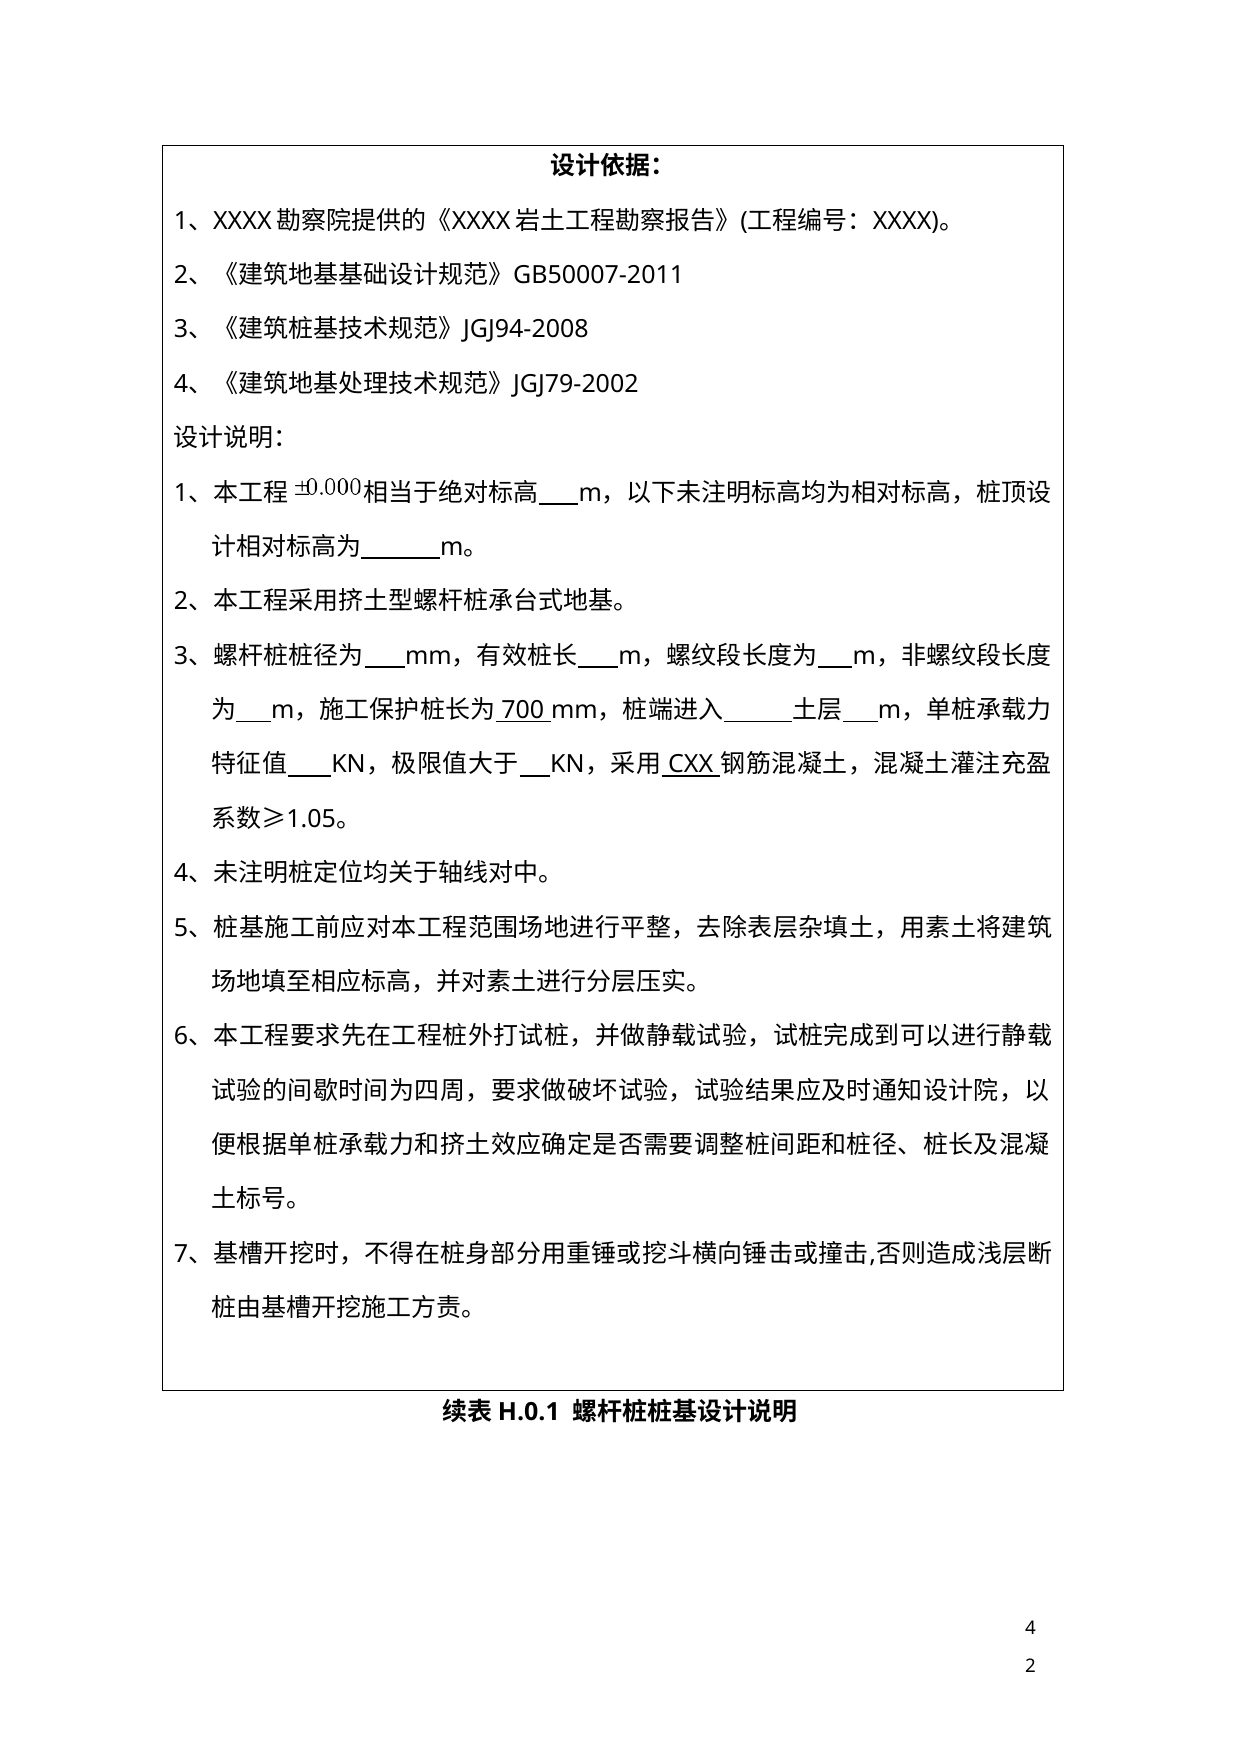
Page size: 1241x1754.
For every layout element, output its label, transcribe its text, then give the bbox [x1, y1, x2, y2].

table_header 设计依据： 1、ХХХХ勘察院提供的《ХХХХ岩土工程勘察报告》(工程编号：ХХХХ)。 2、《建筑地基基础设计规范》GB50007-2011 3、《建筑桩基技术规范》JGJ94-2008 4、《建筑地基处理技术规范》JGJ79-2002 设计说明： 1、本工程相当于绝对标高 m，以下未注明标高均为相对标高，桩顶设计相对标高为 m。 2、本工程采用挤土型螺杆桩承台式地基。 3、螺杆桩桩径为 mm，有效桩长 m，螺纹段长度为 m，非螺纹段长度为 m，施工保护桩长为 700 mm，桩端进入 土层 m，单桩承载力特征值 KN，极限值大于 KN，采用 CХХ 钢筋混凝土，混凝土灌注充盈系数≥1.05。 4、未注明桩定位均关于轴线对中。 5、桩基施工前应对本工程范围场地进行平整，去除表层杂填土，用素土将建筑场地填至相应标高，并对素土进行分层压实。 6、本工程要求先在工程桩外打试桩，并做静载试验，试桩完成到可以进行静载试验的间歇时间为四周，要求做破坏试验，试验结果应及时通知设计院，以便根据单桩承载力和挤土效应确定是否需要调整桩间距和桩径、桩长及混凝土标号。 7、基槽开挖时，不得在桩身部分用重锤或挖斗横向锤击或撞击,否则造成浅层断桩由基槽开挖施工方责。 [163, 146, 1063, 1390]
text 续表H.0.1 螺杆桩桩基设计说明 [162, 1391, 1078, 1428]
